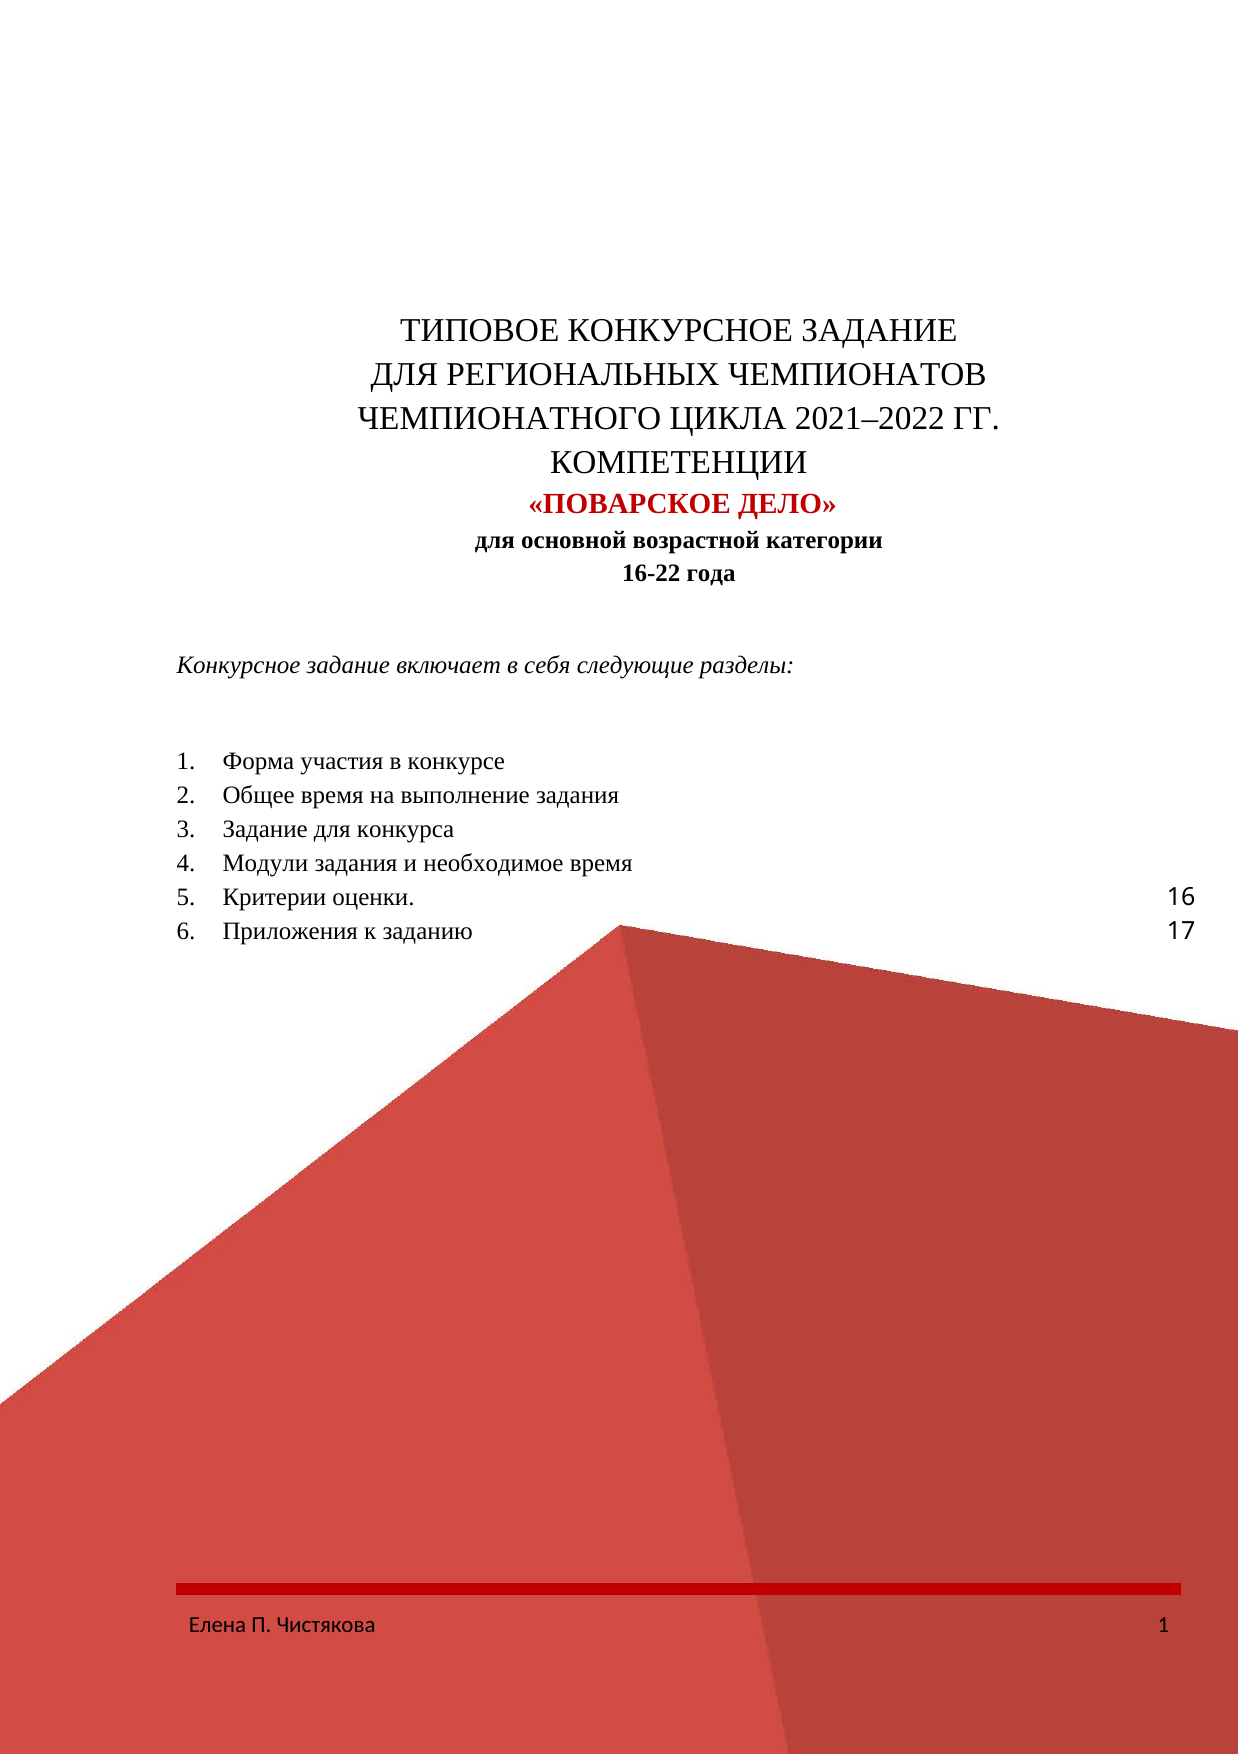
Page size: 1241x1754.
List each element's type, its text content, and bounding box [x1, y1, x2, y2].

text «ПОВАРСКОЕ ДЕЛО» [176, 487, 1181, 520]
text для основной возрастной категории [176, 525, 1181, 554]
text КОМПЕТЕНЦИИ [176, 442, 1181, 481]
text ТИПОВОЕ КОНКУРСНОЕ ЗАДАНИЕ [176, 310, 1181, 349]
text ДЛЯ РЕГИОНАЛЬНЫХ ЧЕМПИОНАТОВ [176, 354, 1181, 393]
picture [0, 881, 1238, 1754]
text Конкурсное задание включает в себя следующие разделы: [176, 651, 1181, 679]
text 16-22 года [176, 558, 1181, 587]
text ЧЕМПИОНАТНОГО ЦИКЛА 2021–2022 ГГ. [176, 398, 1181, 437]
